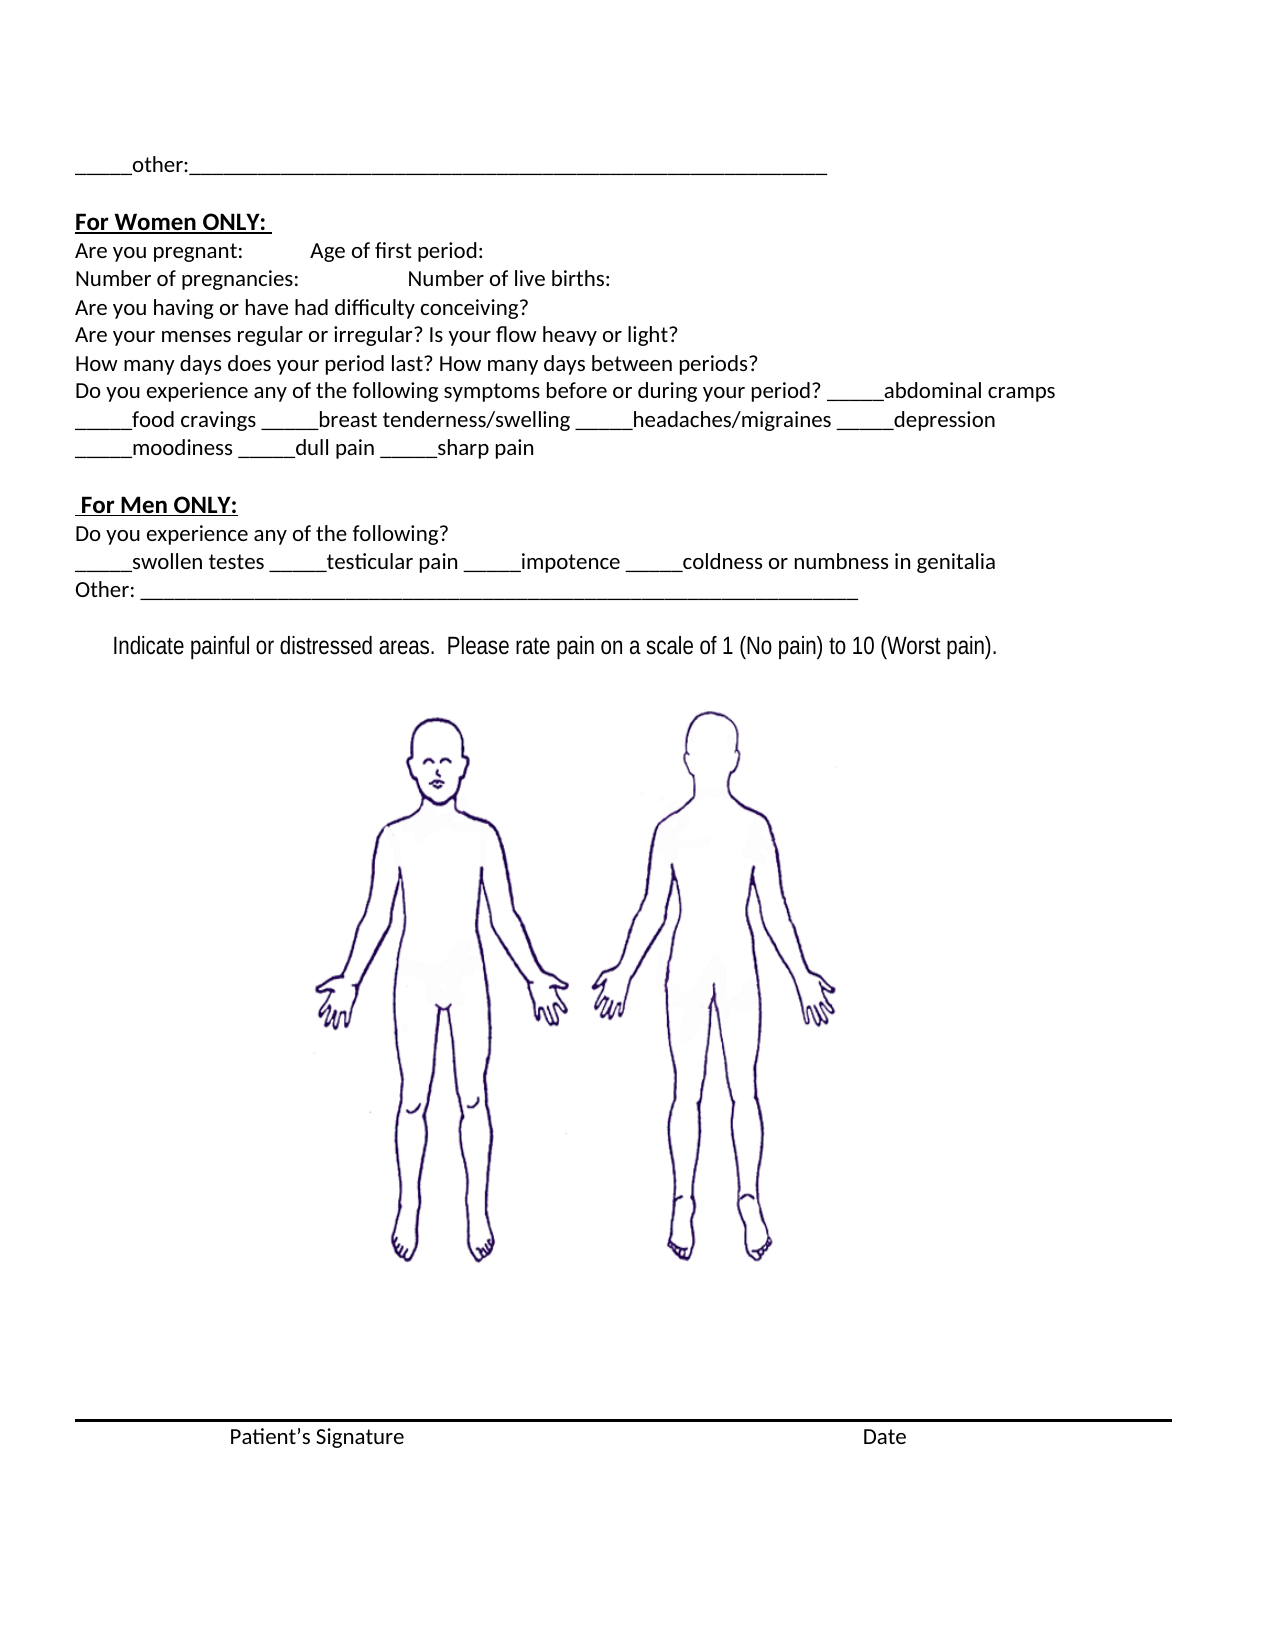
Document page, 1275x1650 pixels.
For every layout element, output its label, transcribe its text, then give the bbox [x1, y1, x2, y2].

text _____other:________________________________________________________ [75, 150, 1172, 178]
text For Men ONLY: [75, 489, 1172, 519]
text _____food cravings _____breast tenderness/swelling _____headaches/migraines _____depression [75, 405, 1172, 433]
text _____moodiness _____dull pain _____sharp pain [75, 433, 1172, 461]
text Are you pregnant: Age of first period: [75, 237, 1172, 264]
text Are you having or have had difficulty conceiving? [75, 293, 1172, 321]
subtitle Indicate painful or distressed areas. Please rate pain on a scale of 1 (No pain) to 10 (Worst pain). [112, 631, 1153, 660]
text Do you experience any of the following symptoms before or during your period? _____abdominal cramps [75, 377, 1172, 405]
text Other: _______________________________________________________________ [75, 575, 1172, 603]
text How many days does your period last? How many days between periods? [75, 349, 1172, 377]
picture [311, 710, 841, 1267]
text For Women ONLY: [75, 206, 1172, 237]
text Are your menses regular or irregular? Is your flow heavy or light? [75, 321, 1172, 349]
text Patient’s Signature Date [75, 1422, 1172, 1450]
text Number of pregnancies: Number of live births: [75, 264, 1172, 293]
text _____swollen testes _____testicular pain _____impotence _____coldness or numbness in genitalia [75, 547, 1172, 575]
text Do you experience any of the following? [75, 519, 1172, 547]
